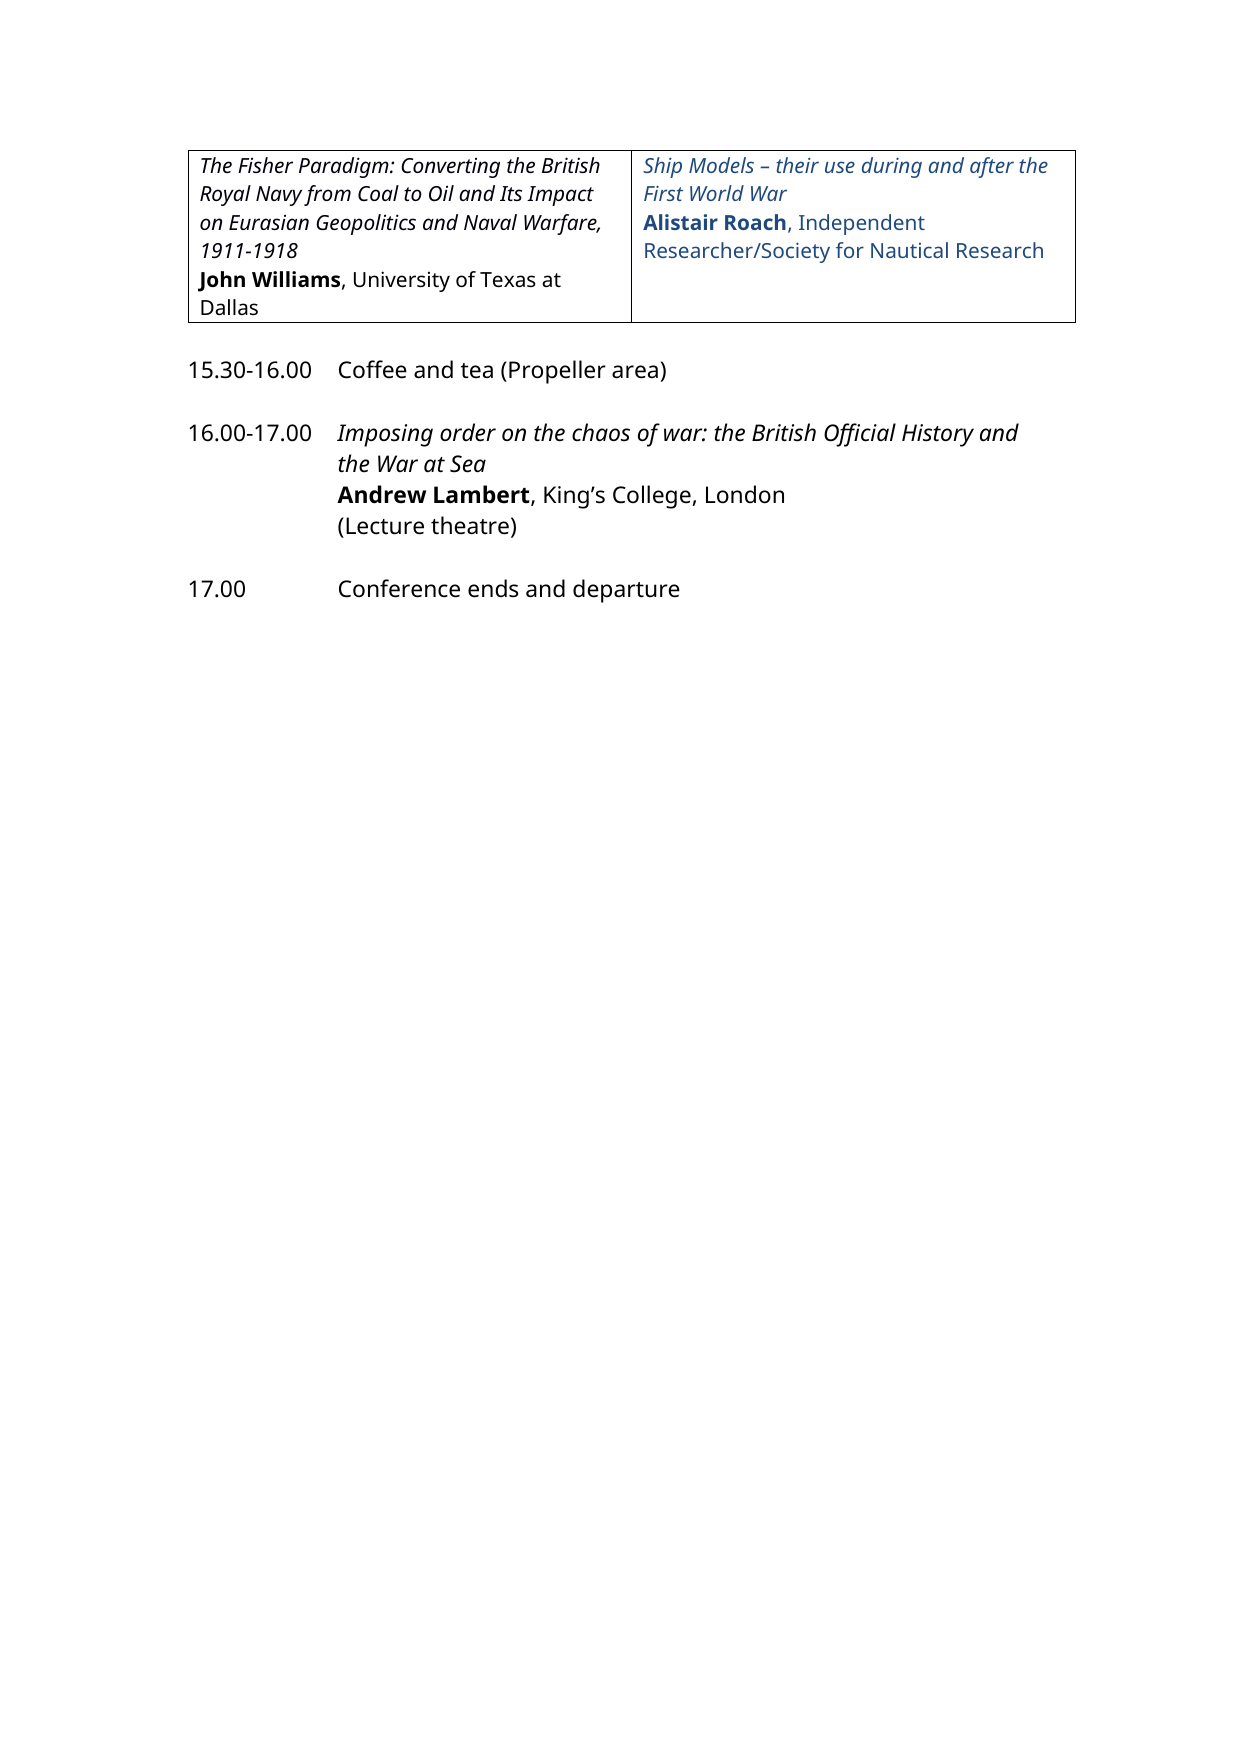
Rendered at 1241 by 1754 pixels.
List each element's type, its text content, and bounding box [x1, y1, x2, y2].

text (Lecture theatre) [187, 510, 1053, 541]
text 17.00 Conference ends and departure [187, 573, 1053, 604]
table_cell Ship Models – their use during and after the First World War Alistair Roach, Independent Researcher/Society for Nautical Research [632, 151, 1075, 322]
text Andrew Lambert, King’s College, London [187, 479, 1053, 510]
text 15.30-16.00 Coffee and tea (Propeller area) [187, 354, 1053, 385]
table_cell The Fisher Paradigm: Converting the British Royal Navy from Coal to Oil and Its Impact on Eurasian Geopolitics and Naval Warfare, 1911-1918 John Williams, University of Texas at Dallas [189, 151, 631, 322]
text 16.00-17.00 Imposing order on the chaos of war: the British Official History and the War at Sea [187, 416, 1053, 479]
